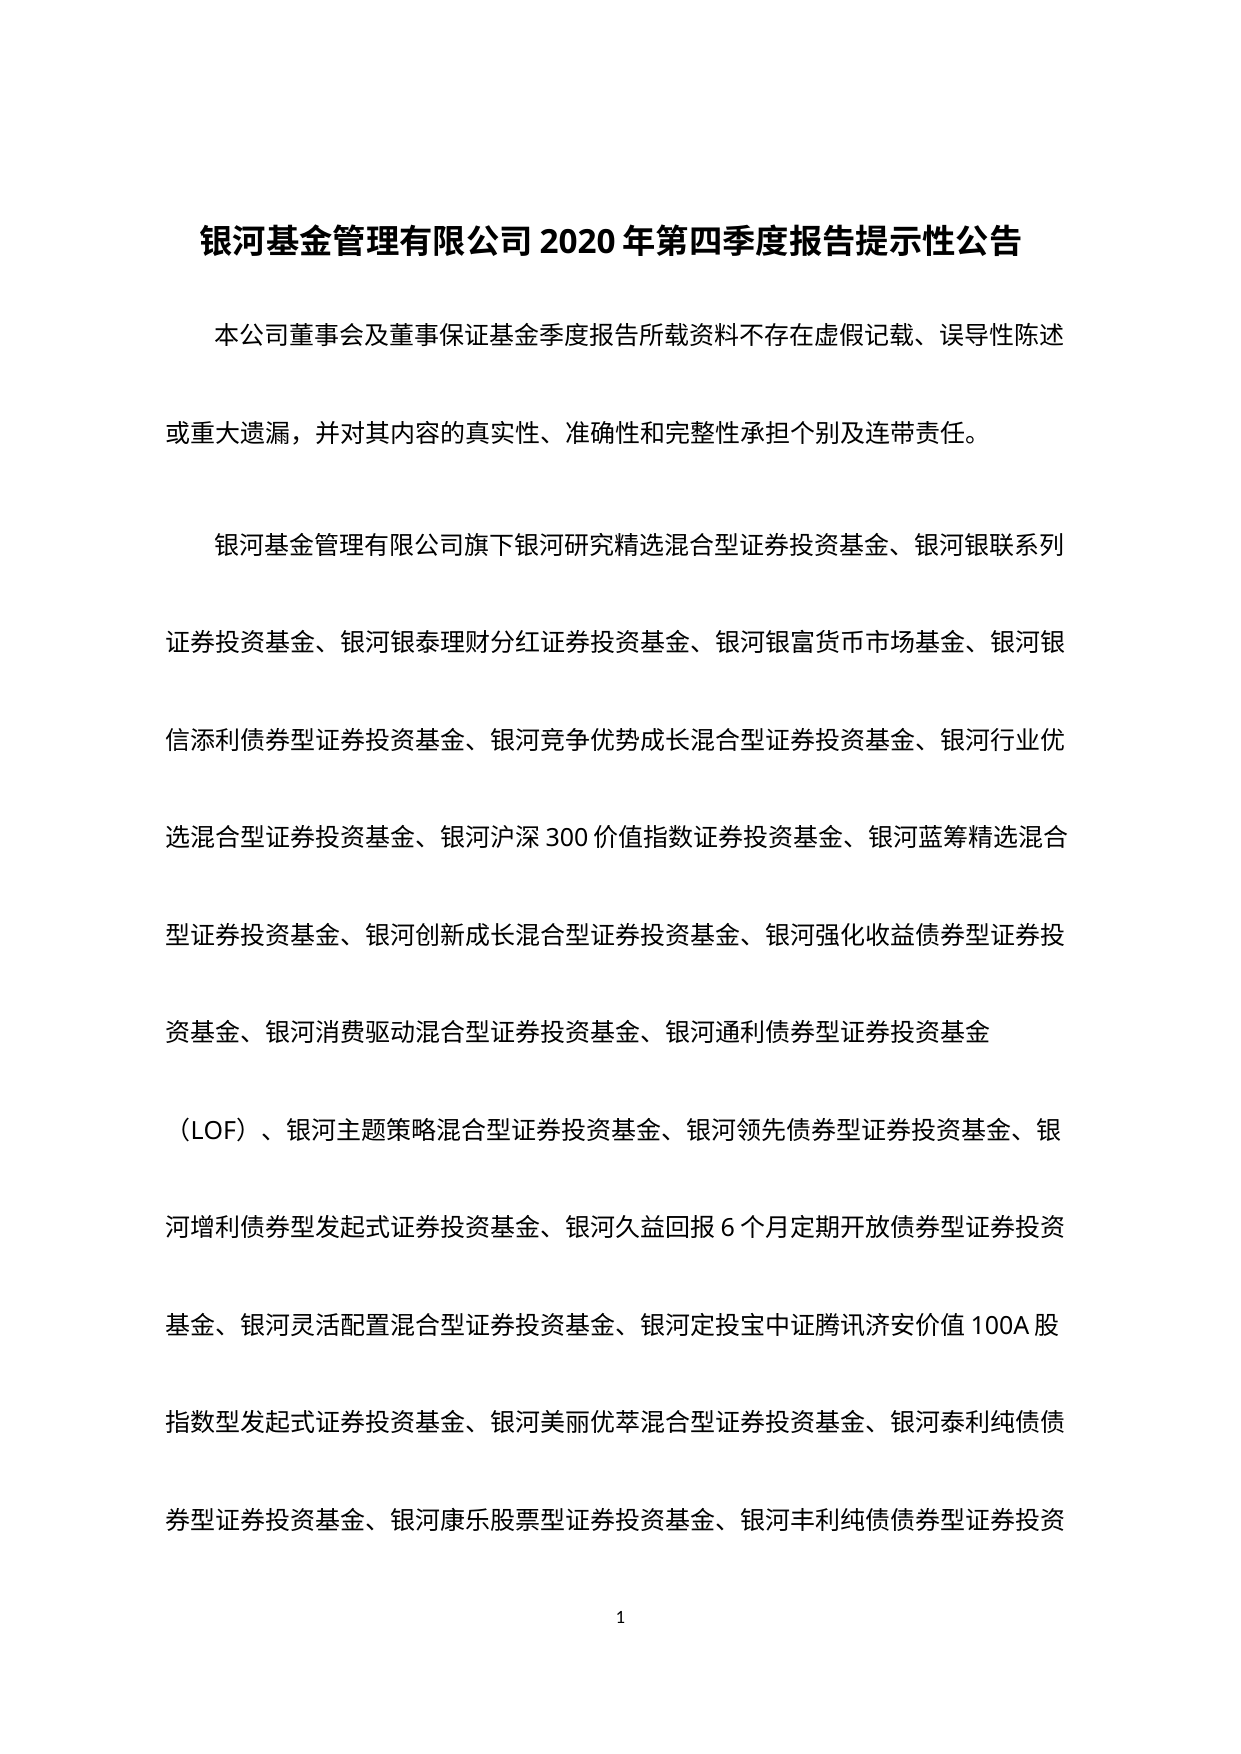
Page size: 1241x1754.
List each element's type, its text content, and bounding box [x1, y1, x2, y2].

text 本公司董事会及董事保证基金季度报告所载资料不存在虚假记载、误导性陈述或重大遗漏，并对其内容的真实性、准确性和完整性承担个别及连带责任。 [165, 301, 1075, 464]
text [165, 511, 1075, 1551]
text 银河基金管理有限公司2020年第四季度报告提示性公告 [165, 207, 1075, 272]
